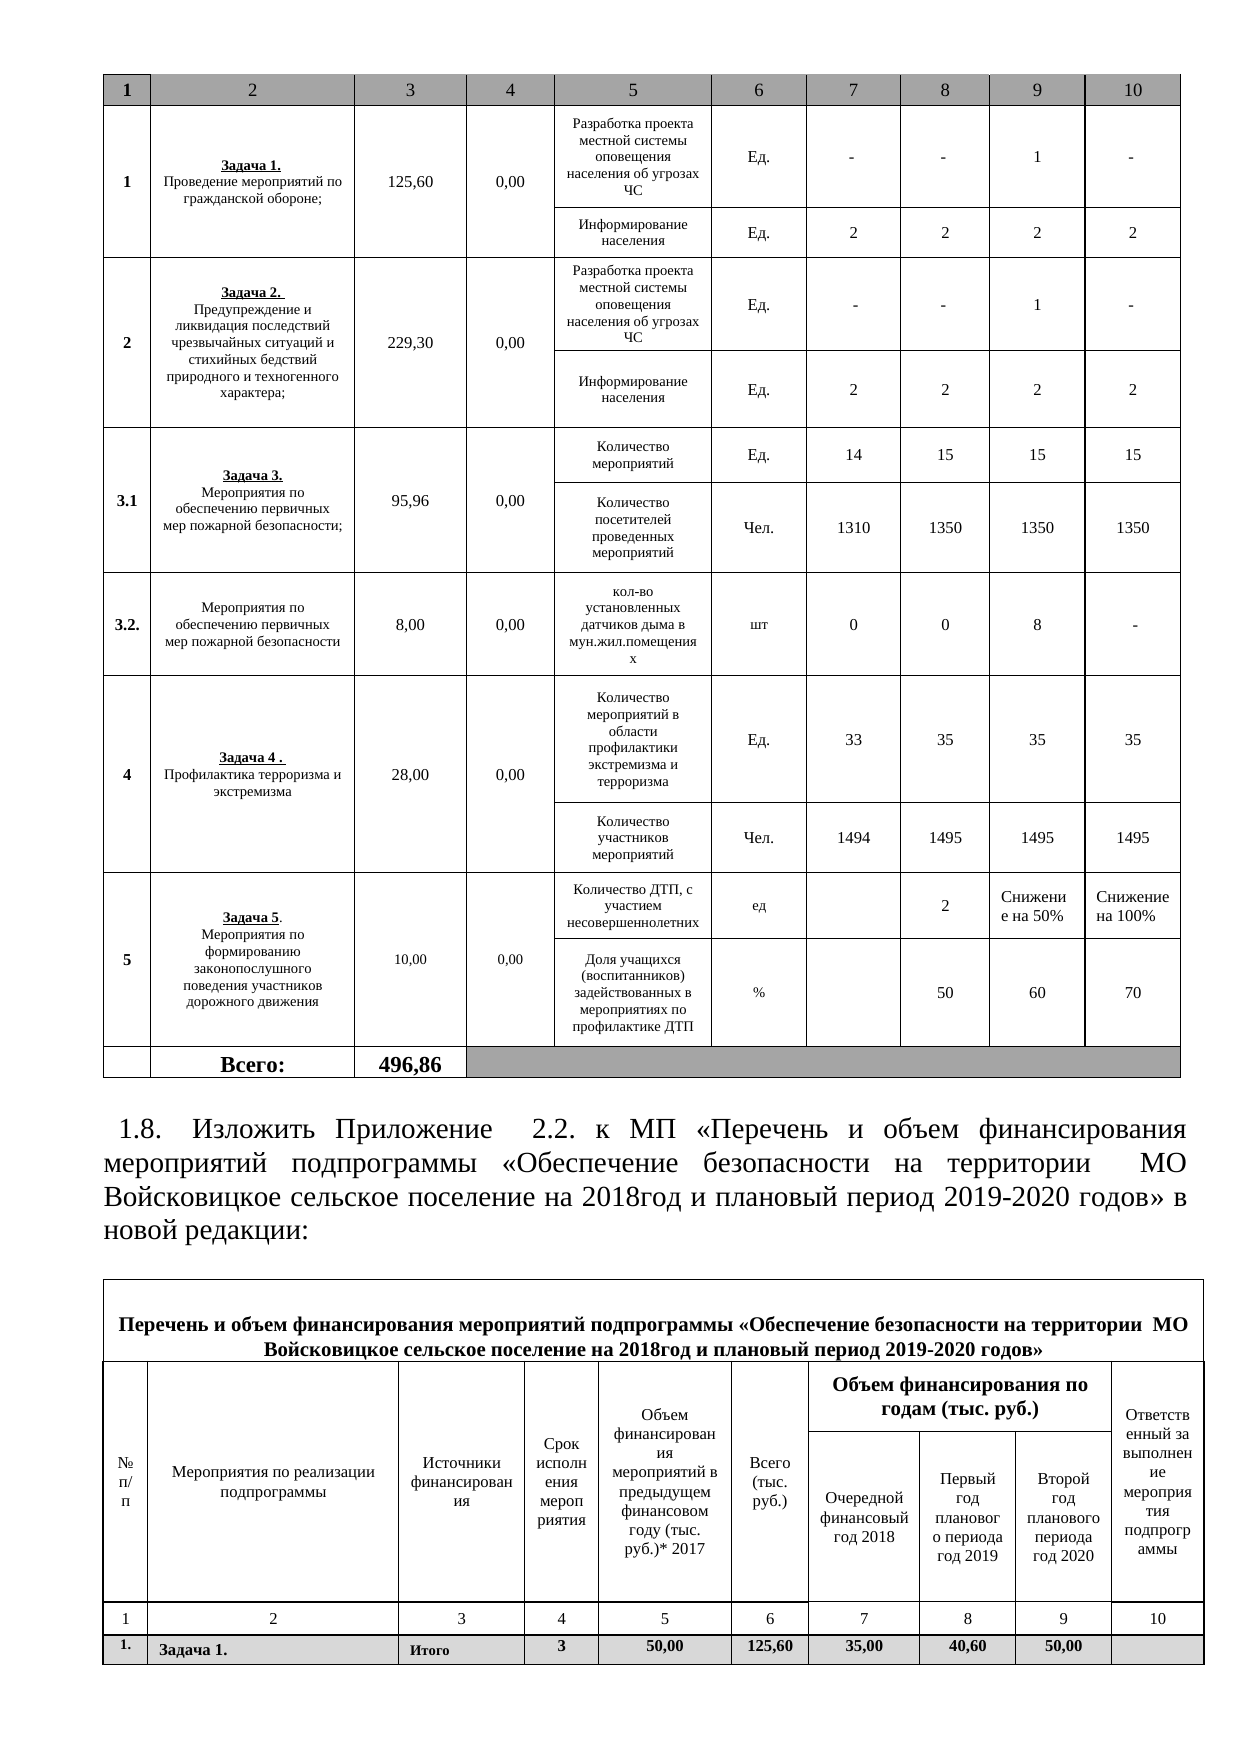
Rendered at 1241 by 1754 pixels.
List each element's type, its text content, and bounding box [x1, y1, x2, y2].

table_cell 7 [806, 74, 901, 105]
table_cell Второй год планового периода год 2020 [1016, 1432, 1111, 1601]
table_cell Мероприятия по реализации подпрограммы [148, 1362, 398, 1601]
table_cell 15 [1086, 428, 1180, 482]
table_cell 4 [466, 74, 554, 105]
table_cell - [1086, 106, 1180, 207]
table_cell Чел. [712, 483, 806, 572]
table_cell [104, 1047, 150, 1077]
table_cell Объем финансирования мероприятий в предыдущем финансовом году (тыс. руб.)* 2017 [599, 1362, 731, 1601]
table_cell 0,00 [467, 573, 554, 675]
table_cell 2 [901, 873, 989, 938]
table_cell 0,00 [467, 873, 554, 1046]
table_cell Задача 1. Проведение мероприятий по гражданской обороне; [151, 106, 354, 257]
table_cell Задача 3. Мероприятия по обеспечению первичных мер пожарной безопасности; [151, 428, 354, 572]
table_cell Ед. [712, 351, 806, 427]
table_cell Задача 2. Предупреждение и ликвидация последствий чрезвычайных ситуаций и стихийных бедствий природного и техногенного характера; [151, 258, 354, 427]
table_cell ед [712, 873, 806, 938]
table_cell 2 [1086, 351, 1180, 427]
table_cell 3 [525, 1636, 598, 1664]
table_cell 3.2. [104, 573, 150, 675]
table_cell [148, 1636, 398, 1664]
table_cell [807, 939, 900, 1046]
table_cell 1. [104, 1636, 147, 1664]
table_cell Ед. [712, 676, 806, 802]
list Изложить Приложение 2.2. к МП «Перечень и объем финансирования мероприятий подпрограммы «Обеспечение безопасности на территории МО Войсковицкое сельское поселение на 2018год и плановый период 2019-2020 годов» в новой редакции: [103, 1112, 1187, 1246]
table_cell 1350 [990, 483, 1084, 572]
table_cell - [901, 258, 989, 350]
table_cell 3 [399, 1603, 524, 1634]
table_cell 28,00 [355, 676, 466, 872]
table_cell Ед. [712, 428, 806, 482]
table_cell 1 [104, 75, 150, 105]
table_cell [807, 873, 900, 938]
table_cell 3.1 [104, 428, 150, 572]
table_cell Источники финансирования [399, 1362, 524, 1601]
table_cell 33 [807, 676, 900, 802]
table_cell 95,96 [355, 428, 466, 572]
table_cell Снижение на 50% [990, 873, 1084, 938]
table_cell 1 [990, 258, 1084, 350]
table_cell 5 [599, 1603, 731, 1634]
table_cell Первый год планового периода год 2019 [920, 1432, 1015, 1601]
table_cell 3 [354, 74, 466, 105]
table_cell 50,00 [1016, 1636, 1111, 1664]
table_cell - [807, 106, 900, 207]
table_cell Ответственный за выполнение мероприятия подпрограммы [1112, 1362, 1203, 1601]
table_cell 2 [807, 208, 900, 257]
table_cell Количество посетителей проведенных мероприятий [555, 483, 711, 572]
table_cell 0 [901, 573, 989, 675]
table_cell Количество участников мероприятий [555, 803, 711, 872]
table_cell 2 [901, 351, 989, 427]
table_cell 0,00 [467, 106, 554, 257]
table_cell 1494 [807, 803, 900, 872]
table_cell 1 [990, 106, 1084, 207]
table_cell Информирование населения [555, 351, 711, 427]
table_cell Количество ДТП, с участием несовершеннолетних [555, 873, 711, 938]
table_cell % [712, 939, 806, 1046]
table_cell 4 [525, 1603, 598, 1634]
table_cell 7 [809, 1602, 919, 1634]
table_cell 6 [732, 1603, 808, 1634]
table_cell 14 [807, 428, 900, 482]
table_cell 229,30 [355, 258, 466, 427]
table_cell Информирование населения [555, 208, 711, 257]
table_cell 8 [920, 1602, 1015, 1634]
table_cell - [807, 258, 900, 350]
table_cell 1 [104, 106, 150, 257]
table_cell 10,00 [355, 873, 466, 1046]
table_cell 2 [990, 351, 1084, 427]
table_cell Задача 5. Мероприятия по формированию законопослушного поведения участников дорожного движения [151, 873, 354, 1046]
table_cell Ед. [712, 258, 806, 350]
table_cell Очередной финансовый год 2018 [809, 1432, 919, 1601]
table_cell кол-во установленных датчиков дыма в мун.жил.помещениях [555, 573, 711, 675]
table_cell Снижение на 100% [1086, 873, 1180, 938]
table_cell Чел. [712, 803, 806, 872]
table_cell 1310 [807, 483, 900, 572]
table_cell 15 [990, 428, 1084, 482]
table_cell 496,86 [355, 1047, 466, 1077]
table_cell Разработка проекта местной системы оповещения населения об угрозах ЧС [555, 106, 711, 207]
table_cell 40,60 [920, 1636, 1015, 1664]
table_cell Объем финансирования по годам (тыс. руб.) [809, 1362, 1111, 1431]
table_cell 15 [901, 428, 989, 482]
table_cell 1 [104, 1603, 147, 1634]
table_cell 35 [1086, 676, 1180, 802]
table_cell 50,00 [599, 1636, 731, 1664]
table_cell 0 [807, 573, 900, 675]
table_cell Ед. [712, 106, 806, 207]
table_cell 2 [151, 74, 354, 105]
table_cell Итого [399, 1636, 524, 1664]
table_cell 1350 [1086, 483, 1180, 572]
table_cell 5 [104, 873, 150, 1046]
table_cell 2 [901, 208, 989, 257]
table_cell 0,00 [467, 428, 554, 572]
table_cell 0,00 [467, 676, 554, 872]
table_cell - [1086, 258, 1180, 350]
table_cell 70 [1086, 939, 1180, 1046]
table_cell 2 [990, 208, 1084, 257]
table_cell Доля учащихся (воспитанников) задействованных в мероприятиях по профилактике ДТП [555, 939, 711, 1046]
table_cell 125,60 [355, 106, 466, 257]
table_cell 2 [1086, 208, 1180, 257]
table_cell 8 [990, 573, 1084, 675]
table_cell Количество мероприятий в области профилактики экстремизма и терроризма [555, 676, 711, 802]
table_cell - [901, 106, 989, 207]
table_cell 9 [990, 74, 1085, 105]
table_cell 6 [712, 74, 806, 105]
table_cell 5 [554, 74, 712, 105]
table_cell 10 [1112, 1603, 1203, 1634]
table_cell Количество мероприятий [555, 428, 711, 482]
table_cell 10 [1085, 74, 1180, 105]
table_cell 8 [901, 74, 989, 105]
table_cell 1495 [990, 803, 1084, 872]
table_cell 4 [104, 676, 150, 872]
table_cell шт [712, 573, 806, 675]
table_cell 35,00 [809, 1636, 919, 1664]
table_cell - [1086, 573, 1180, 675]
table_header Перечень и объем финансирования мероприятий подпрограммы «Обеспечение безопасности на территории МО Войсковицкое сельское поселение на 2018год и плановый период 2019-2020 годов» [104, 1280, 1203, 1361]
table_cell Ед. [712, 208, 806, 257]
table_cell Всего: [151, 1047, 354, 1077]
table_cell 35 [990, 676, 1084, 802]
table_cell Задача 4 . Профилактика терроризма и экстремизма [151, 676, 354, 872]
table_cell 2 [104, 258, 150, 427]
table_cell [1112, 1636, 1203, 1664]
table_cell 2 [807, 351, 900, 427]
table_cell 125,60 [732, 1636, 808, 1664]
table_cell 1350 [901, 483, 989, 572]
table_cell 9 [1016, 1602, 1111, 1634]
table_cell Срок исполнения мероприятия [525, 1362, 598, 1601]
table_cell [467, 1047, 1180, 1077]
table_cell Разработка проекта местной системы оповещения населения об угрозах ЧС [555, 258, 711, 350]
table_cell 60 [990, 939, 1084, 1046]
table_cell Всего (тыс. руб.) [732, 1362, 808, 1601]
table_cell 1495 [901, 803, 989, 872]
table_cell №п/п [104, 1362, 147, 1601]
table_cell 35 [901, 676, 989, 802]
table_cell 0,00 [467, 258, 554, 427]
table_cell 8,00 [355, 573, 466, 675]
table_cell 50 [901, 939, 989, 1046]
table_cell Мероприятия по обеспечению первичных мер пожарной безопасности [151, 573, 354, 675]
table_cell 1495 [1086, 803, 1180, 872]
table_cell 2 [148, 1603, 398, 1634]
